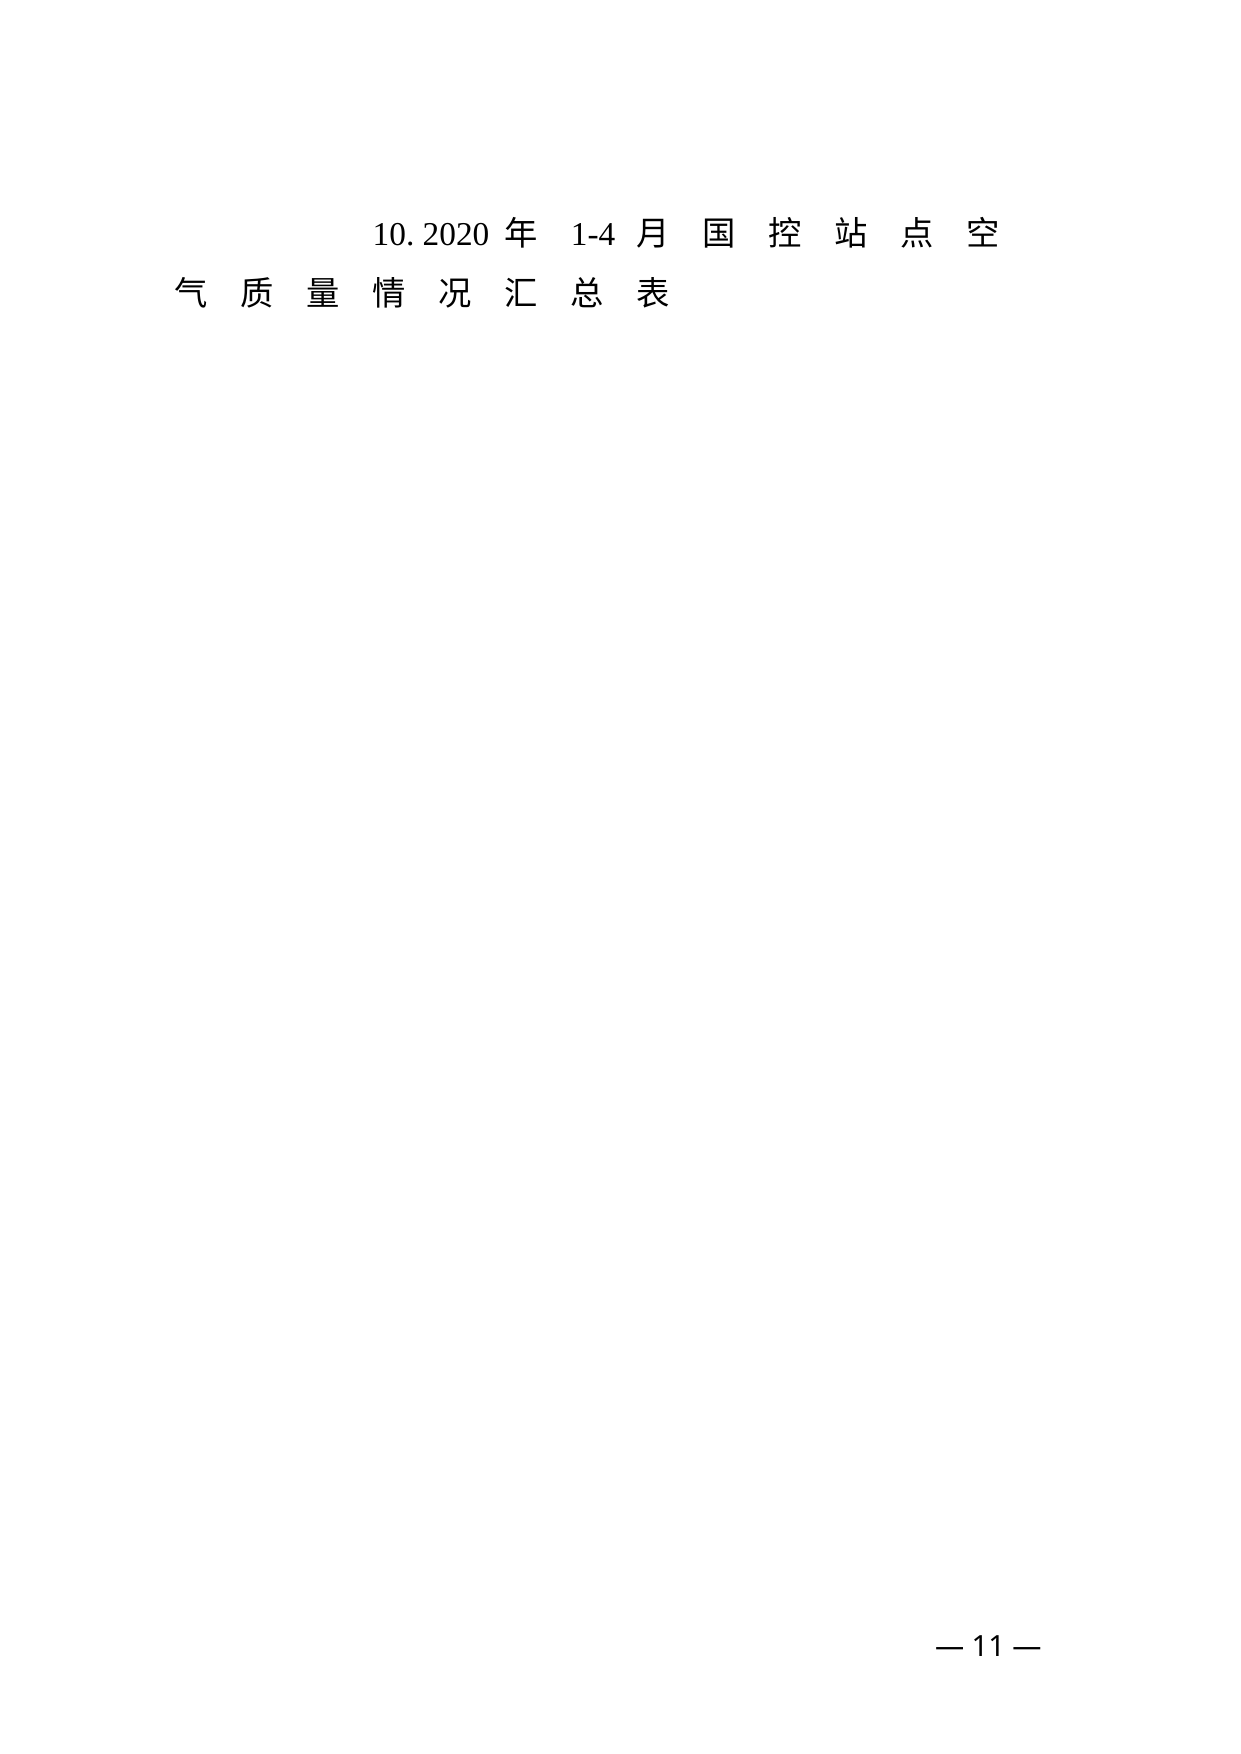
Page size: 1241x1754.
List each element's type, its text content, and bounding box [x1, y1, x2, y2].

text 10. 2020年1-4月国控站点空气质量情况汇总表 [174, 201, 1066, 321]
